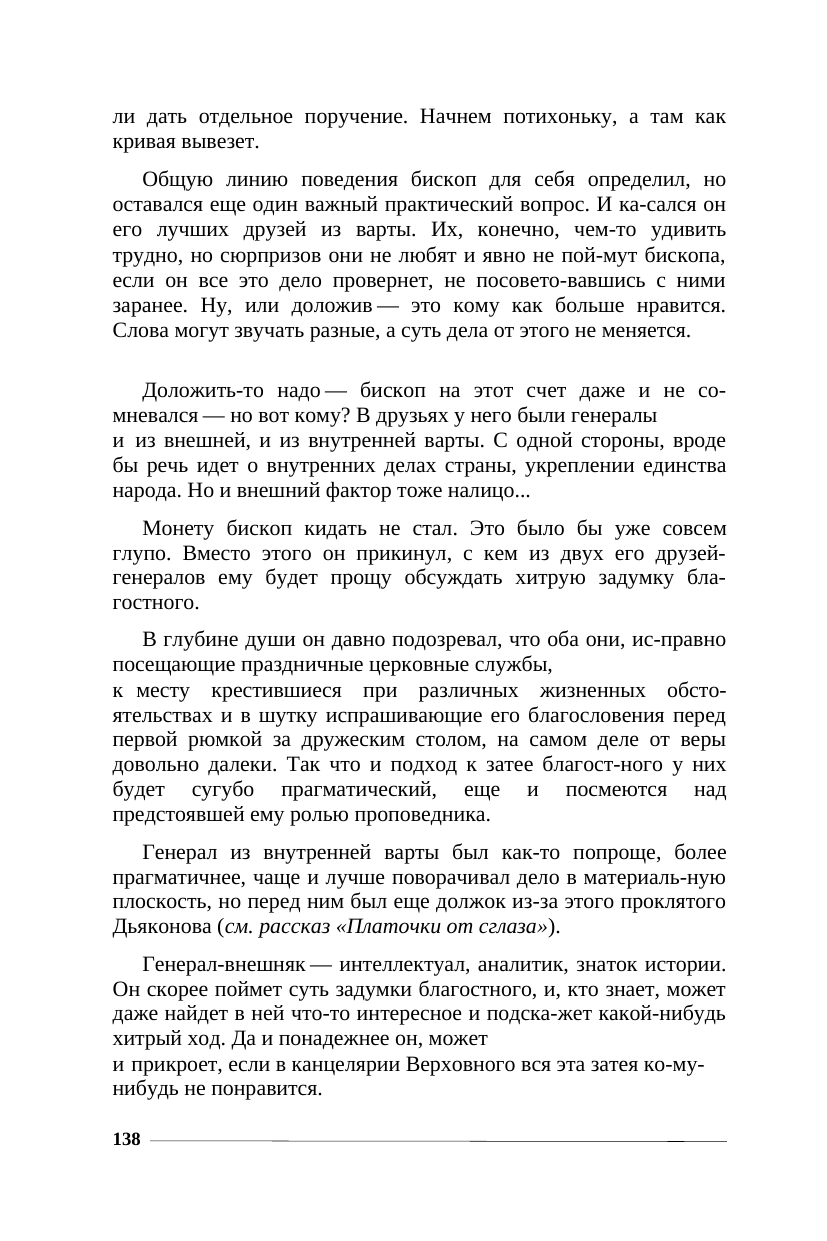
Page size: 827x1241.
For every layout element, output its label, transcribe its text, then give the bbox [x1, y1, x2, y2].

text Монету бископ кидать не стал. Это было бы уже совсем глупо. Вместо этого он прикинул, с кем из двух его друзей-генералов ему будет прощу обсуждать хитрую задумку бла-гостного. [112, 515, 727, 614]
text В глубине души он давно подозревал, что оба они, ис-правно посещающие праздничные церковные службы, [112, 627, 727, 676]
text Доложить-то надо — бископ на этот счет даже и не со-мневался — но вот кому? В друзьях у него были генералы [112, 378, 727, 427]
text Генерал из внутренней варты был как-то попроще, более прагматичнее, чаще и лучше поворачивал дело в материаль-ную плоскость, но перед ним был еще должок из-за этого проклятого Дьяконова (см. рассказ «Платочки от сглаза»). [112, 839, 727, 938]
text ли дать отдельное поручение. Начнем потихоньку, а там как кривая вывезет. [112, 104, 727, 153]
list прикроет, если в канцелярии Верховного вся эта затея ко-му-нибудь не понравится. [112, 1051, 727, 1100]
text Генерал-внешняк — интеллектуал, аналитик, знаток истории. Он скорее поймет суть задумки благостного, и, кто знает, может даже найдет в ней что-то интересное и подска-жет какой-нибудь хитрый ход. Да и понадежнее он, может [112, 951, 727, 1050]
text 138 [112, 1128, 727, 1150]
list месту крестившиеся при различных жизненных обсто-ятельствах и в шутку испрашивающие его благословения перед первой рюмкой за дружеским столом, на самом деле от веры довольно далеки. Так что и подход к затее благост-ного у них будет сугубо прагматический, еще и посмеются над предстоявшей ему ролью проповедника. [112, 677, 727, 826]
list из внешней, и из внутренней варты. С одной стороны, вроде бы речь идет о внутренних делах страны, укреплении единства народа. Но и внешний фактор тоже налицо... [112, 428, 727, 502]
text Общую линию поведения бископ для себя определил, но оставался еще один важный практический вопрос. И ка-сался он его лучших друзей из варты. Их, конечно, чем-то удивить трудно, но сюрпризов они не любят и явно не пой-мут бископа, если он все это дело провернет, не посовето-вавшись с ними заранее. Ну, или доложив — это кому как больше нравится. Слова могут звучать разные, а суть дела от этого не меняется. [112, 166, 727, 342]
